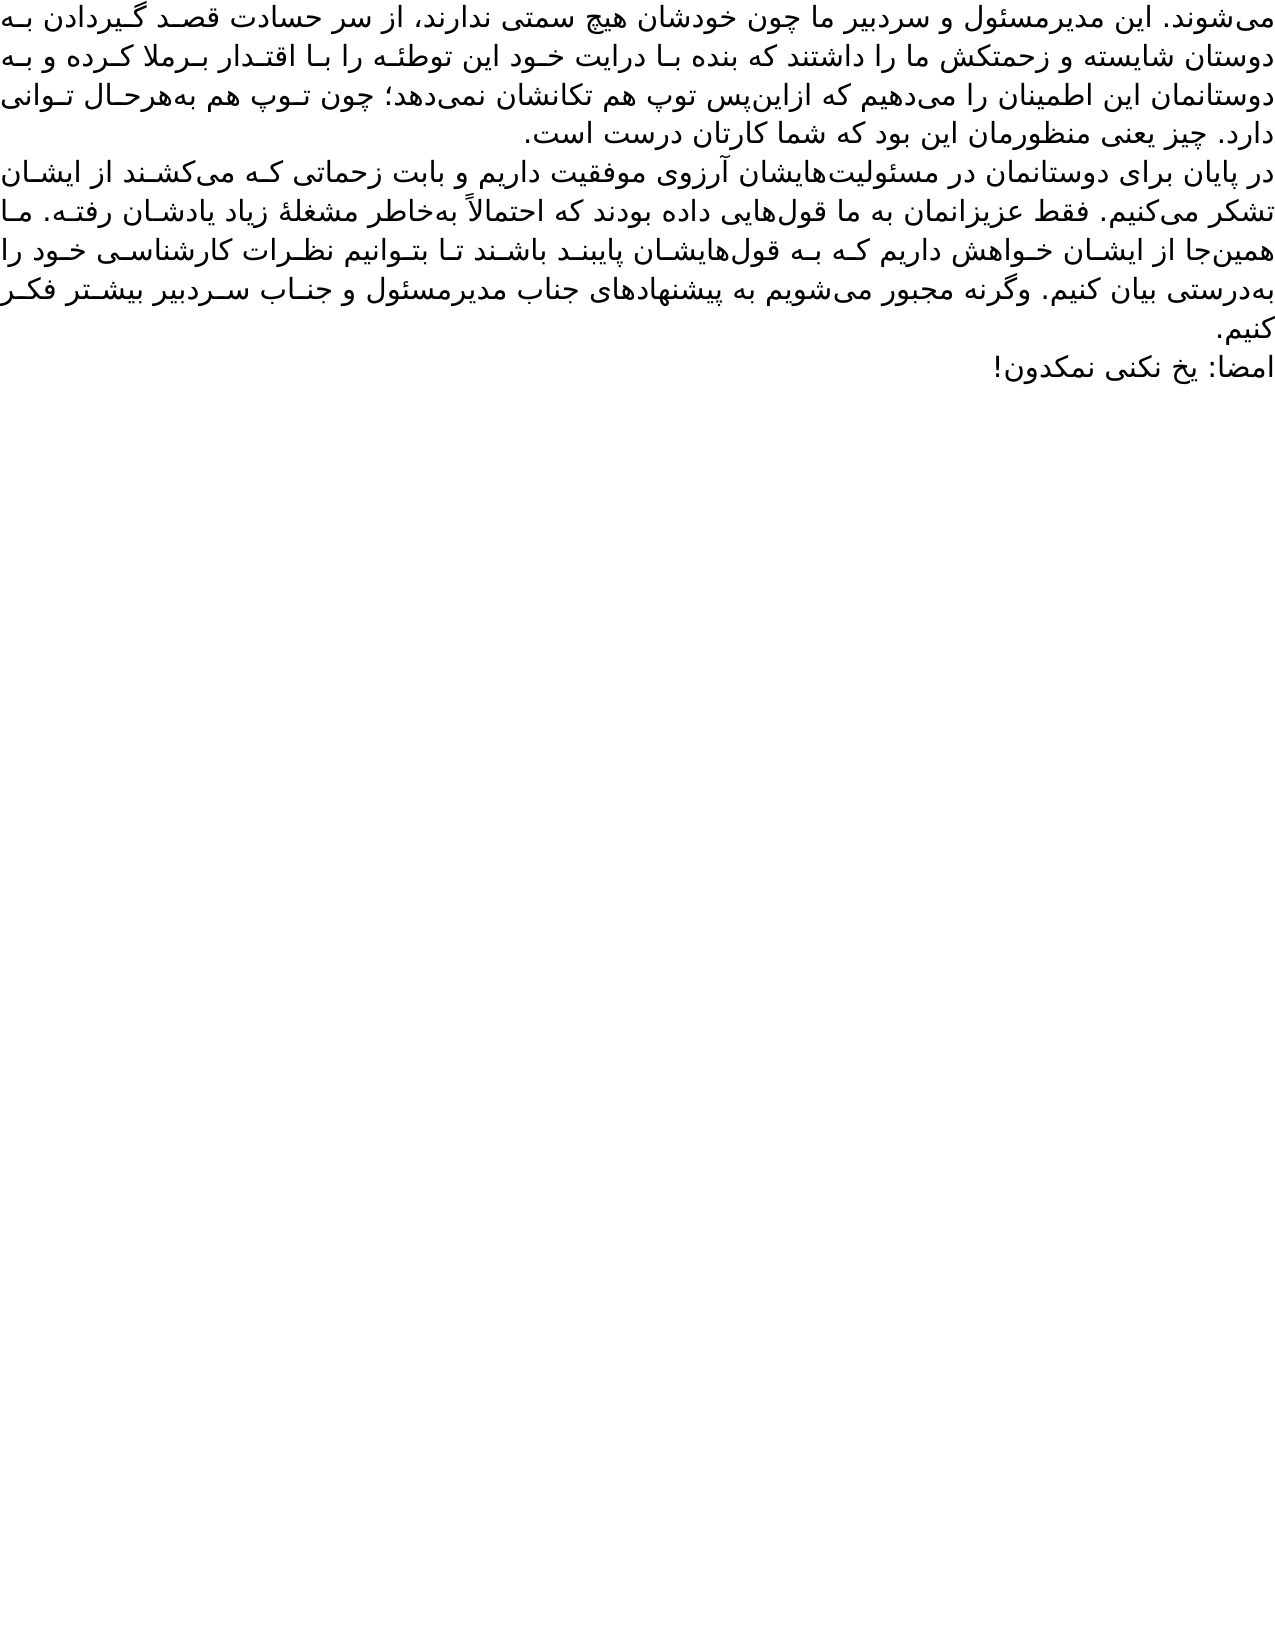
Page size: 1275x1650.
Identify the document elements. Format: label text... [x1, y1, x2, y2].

text امضا: یخ نکنی نمکدون! [0, 351, 1275, 384]
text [0, 0, 1275, 151]
text در پایان برای دوستانمان در مسئولیت‌هایشان آرزوی موفقیت داریم و بابت زحماتی که می‌کشند از ایشان تشکر می‌کنیم. فقط عزیزانمان به ما قول‌هایی داده بودند که احتمالاً به‌خاطر مشغلۀ زیاد یادشان رفته. ما همین‌جا از ایشان خواهش داریم که به قول‌هایشان پایبند باشند تا بتوانیم نظرات کارشناسی خود را به‌درستی بیان کنیم. وگرنه مجبور می‌شویم به پیشنهادهای جناب مدیرمسئول و جناب سردبیر بیشتر فکر کنیم. [0, 156, 1275, 346]
